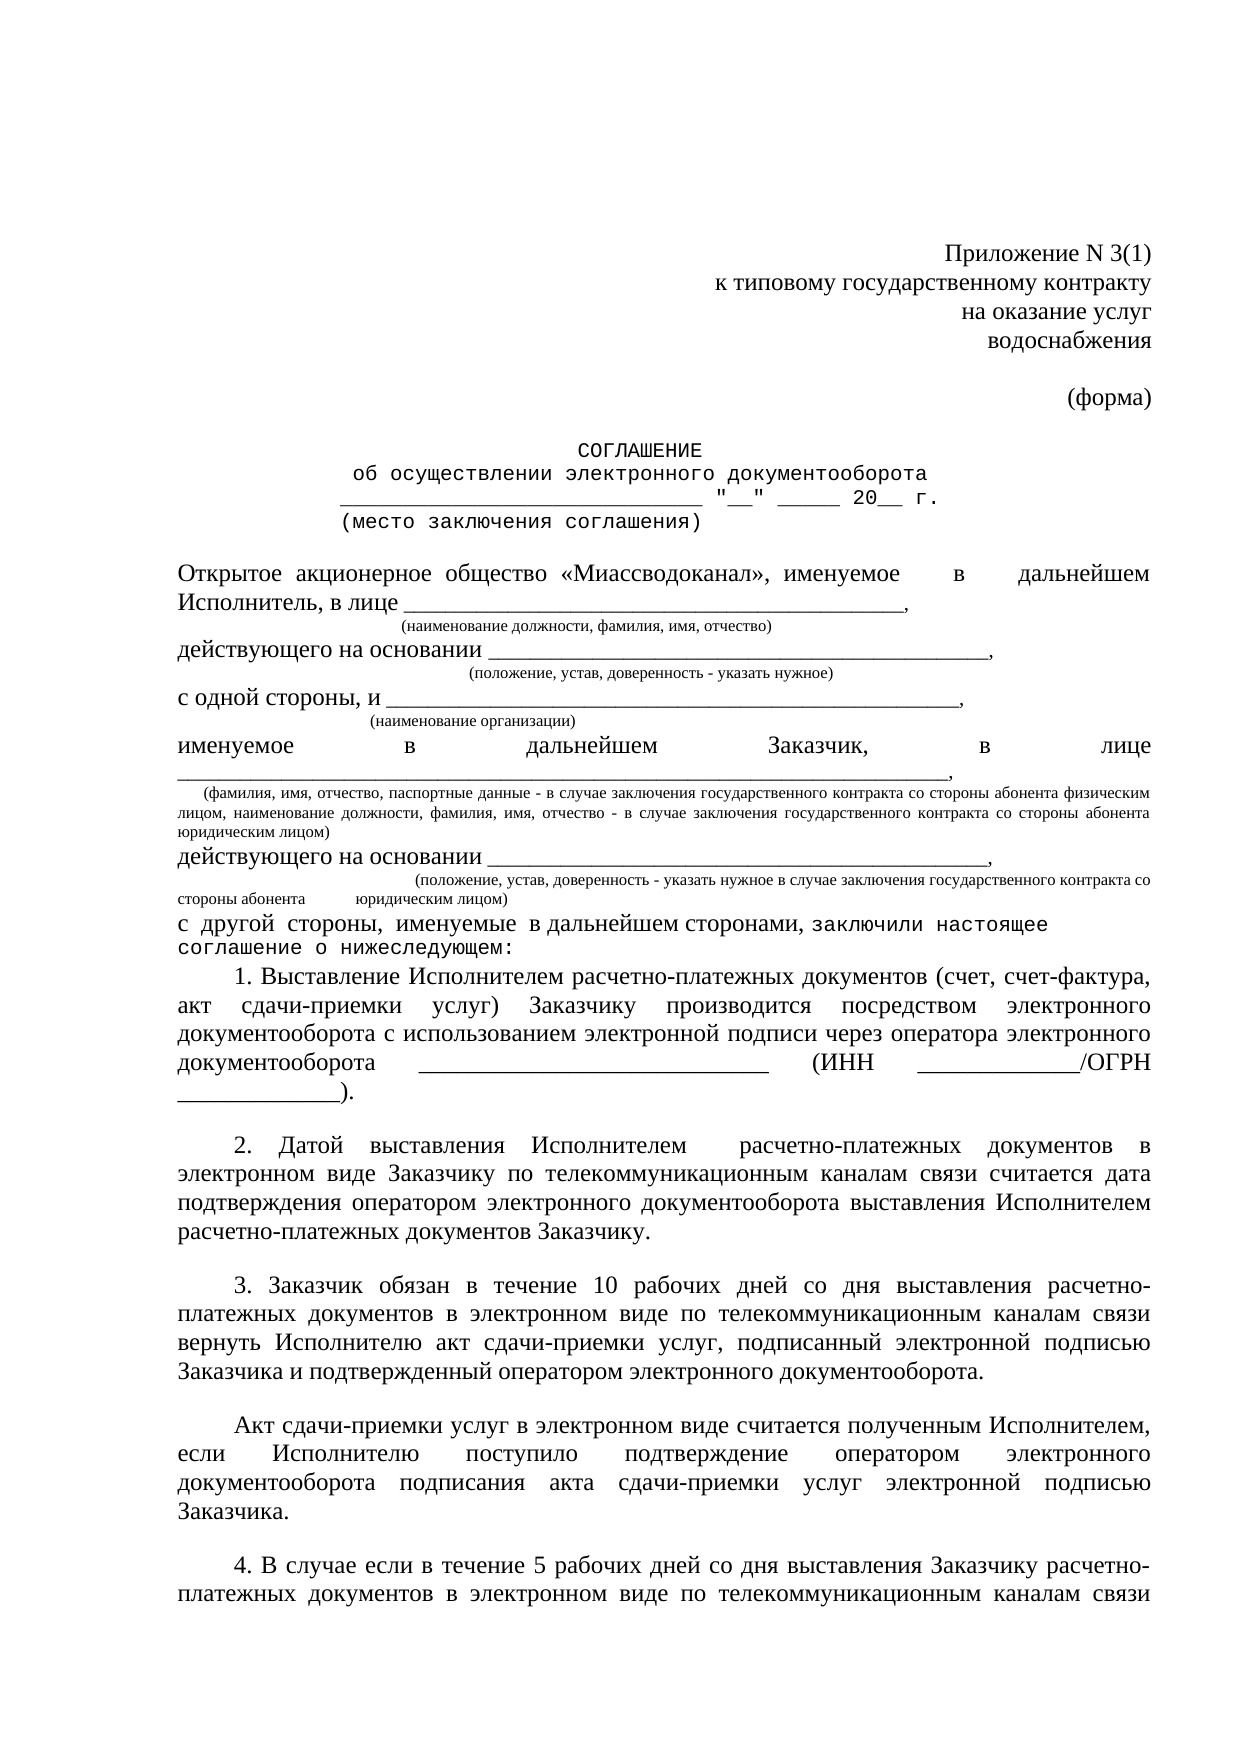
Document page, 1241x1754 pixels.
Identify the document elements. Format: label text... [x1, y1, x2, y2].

text соглашение о нижеследующем: [177, 937, 1152, 961]
text с одной стороны, и _______________________________________________________, [177, 682, 1152, 711]
text (место заключения соглашения) [177, 511, 1152, 534]
text действующего на основании ________________________________________________, [177, 841, 1152, 869]
text Открытое акционерное общество «Миассводоканал», именуемое в дальнейшем Исполнитель, в лице ________________________________________________, [177, 558, 1152, 615]
text на оказание услуг [177, 296, 1152, 325]
text именуемое в дальнейшем Заказчик, в лице __________________________________________________________________________, [177, 730, 1152, 783]
text (наименование организации) [177, 711, 1152, 730]
text с другой стороны, именуемые в дальнейшем сторонами, заключили настоящее [177, 908, 1152, 937]
text (наименование должности, фамилия, имя, отчество) [177, 615, 1152, 634]
text (положение, устав, доверенность - указать нужное) [177, 663, 1152, 682]
text СОГЛАШЕНИЕ [177, 440, 1152, 463]
text Акт сдачи-приемки услуг в электронном виде считается полученным Исполнителем, если Исполнителю поступило подтверждение оператором электронного документооборота подписания акта сдачи-приемки услуг электронной подписью Заказчика. [177, 1410, 1152, 1525]
text водоснабжения [177, 325, 1152, 353]
text 3. Заказчик обязан в течение 10 рабочих дней со дня выставления расчетно-платежных документов в электронном виде по телекоммуникационным каналам связи вернуть Исполнителю акт сдачи-приемки услуг, подписанный электронной подписью Заказчика и подтвержденный оператором электронного документооборота. [177, 1270, 1152, 1385]
text 2. Датой выставления Исполнителем расчетно-платежных документов в электронном виде Заказчику по телекоммуникационным каналам связи считается дата подтверждения оператором электронного документооборота выставления Исполнителем расчетно-платежных документов Заказчику. [177, 1130, 1152, 1245]
text (положение, устав, доверенность - указать нужное в случае заключения государственного контракта со стороны абонента юридическим лицом) [177, 869, 1152, 908]
text Приложение N 3(1) [177, 238, 1152, 267]
text действующего на основании ________________________________________________, [177, 634, 1152, 663]
text к типовому государственному контракту [177, 267, 1152, 296]
text (форма) [177, 382, 1152, 411]
text (фамилия, имя, отчество, паспортные данные - в случае заключения государственного контракта со стороны абонента физическим лицом, наименование должности, фамилия, имя, отчество - в случае заключения государственного контракта со стороны абонента юридическим лицом) [177, 783, 1152, 841]
text _____________________________ "__" _____ 20__ г. [177, 487, 1152, 511]
text об осуществлении электронного документооборота [177, 463, 1152, 487]
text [177, 1550, 1152, 1607]
text 1. Выставление Исполнителем расчетно-платежных документов (счет, счет-фактура, акт сдачи-приемки услуг) Заказчику производится посредством электронного документооборота с использованием электронной подписи через оператора электронного документооборота ____________________________ (ИНН _____________/ОГРН _____________). [177, 961, 1152, 1105]
